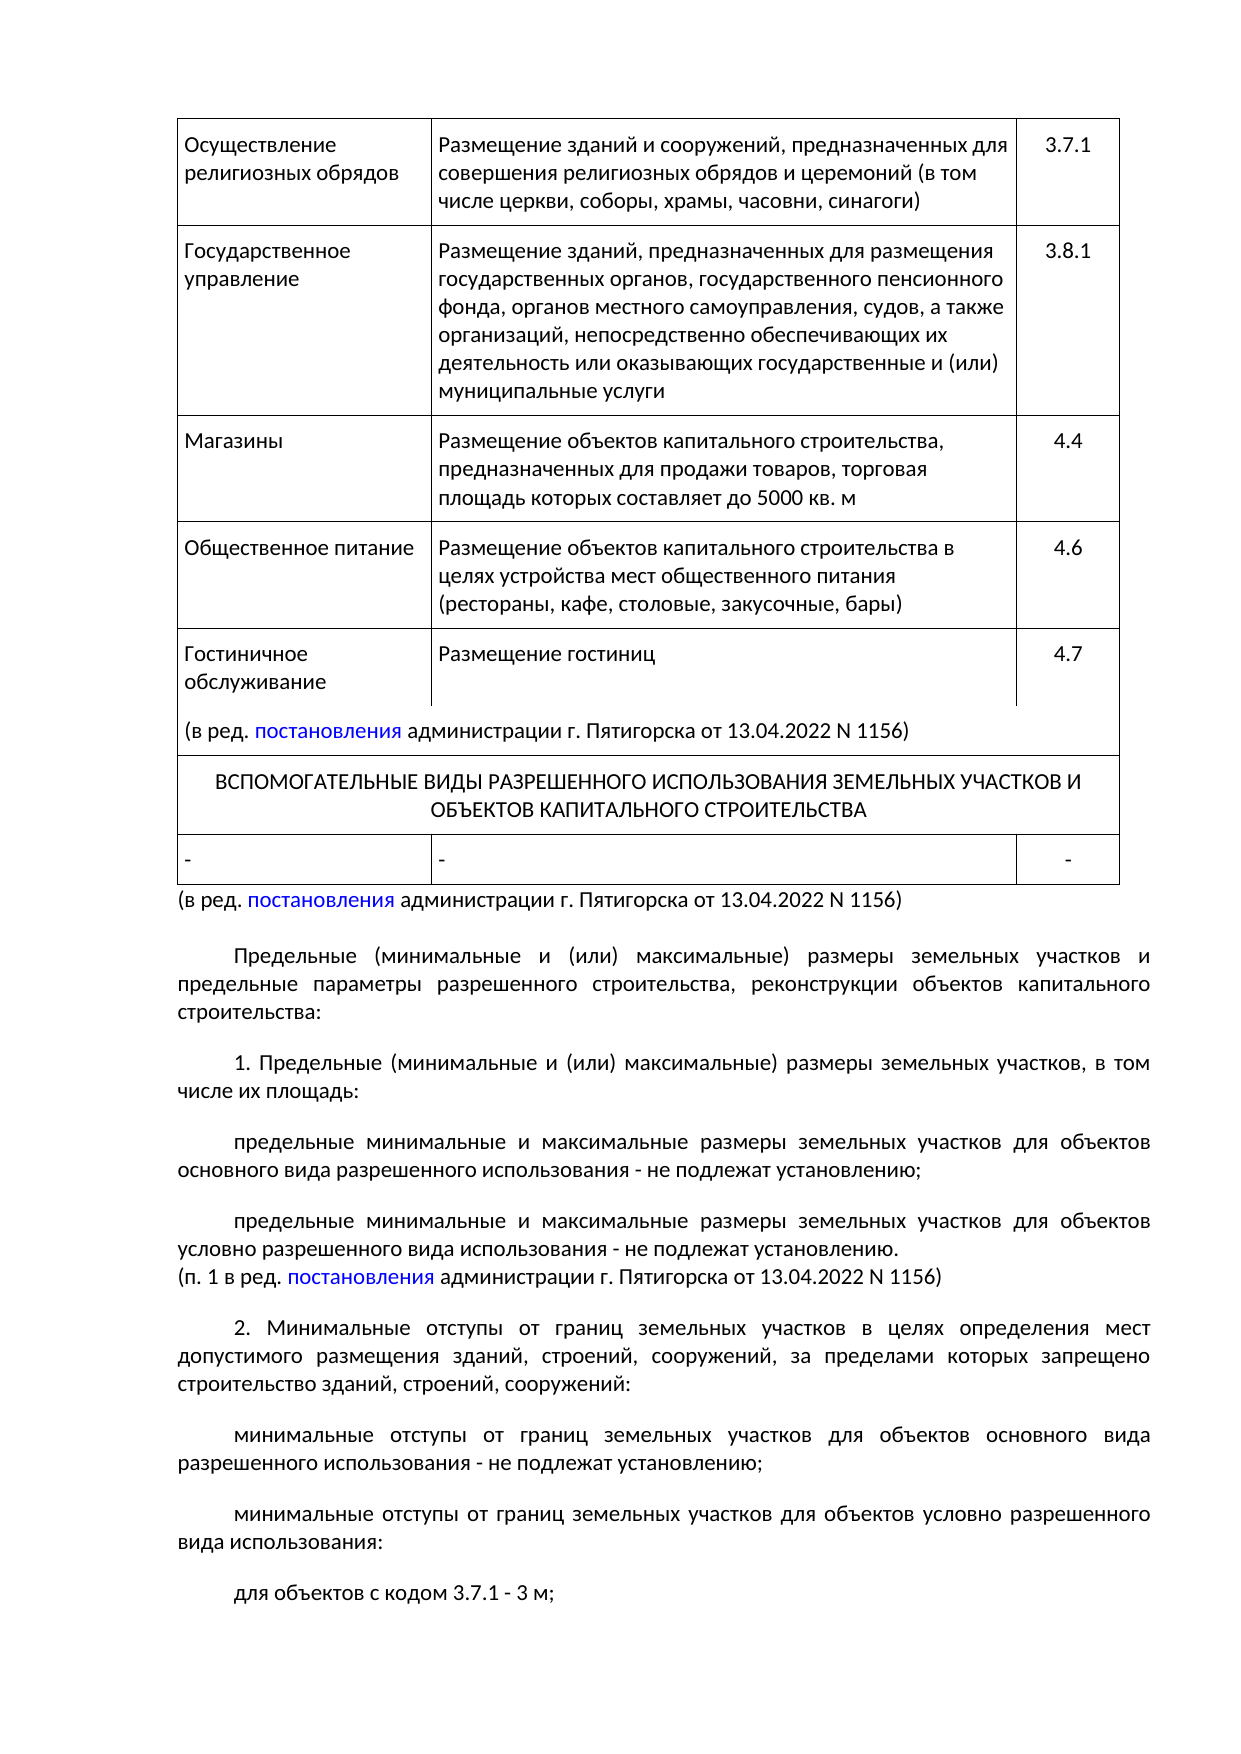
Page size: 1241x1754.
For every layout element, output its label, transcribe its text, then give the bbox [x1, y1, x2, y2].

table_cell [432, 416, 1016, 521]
text минимальные отступы от границ земельных участков для объектов основного вида разрешенного использования - не подлежат установлению; [177, 1420, 1152, 1476]
text Предельные (минимальные и (или) максимальные) размеры земельных участков и предельные параметры разрешенного строительства, реконструкции объектов капитального строительства: [177, 941, 1152, 1025]
text (п. 1 в ред. постановления администрации г. Пятигорска от 13.04.2022 N 1156) [177, 1262, 1152, 1290]
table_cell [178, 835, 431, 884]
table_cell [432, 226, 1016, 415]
text 1. Предельные (минимальные и (или) максимальные) размеры земельных участков, в том числе их площадь: [177, 1048, 1152, 1104]
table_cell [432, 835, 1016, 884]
text (в ред. постановления администрации г. Пятигорска от 13.04.2022 N 1156) [177, 885, 1152, 913]
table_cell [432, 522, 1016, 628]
text 2. Минимальные отступы от границ земельных участков в целях определения мест допустимого размещения зданий, строений, сооружений, за пределами которых запрещено строительство зданий, строений, сооружений: [177, 1313, 1152, 1397]
text минимальные отступы от границ земельных участков для объектов условно разрешенного вида использования: [177, 1499, 1152, 1555]
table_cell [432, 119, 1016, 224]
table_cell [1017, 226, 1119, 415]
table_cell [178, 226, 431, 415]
text предельные минимальные и максимальные размеры земельных участков для объектов условно разрешенного вида использования - не подлежат установлению. [177, 1206, 1152, 1262]
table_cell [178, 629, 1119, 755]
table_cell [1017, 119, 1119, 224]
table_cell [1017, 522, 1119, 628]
text предельные минимальные и максимальные размеры земельных участков для объектов основного вида разрешенного использования - не подлежат установлению; [177, 1127, 1152, 1183]
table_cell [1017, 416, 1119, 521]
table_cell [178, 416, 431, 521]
text для объектов с кодом 3.7.1 - 3 м; [177, 1578, 1152, 1606]
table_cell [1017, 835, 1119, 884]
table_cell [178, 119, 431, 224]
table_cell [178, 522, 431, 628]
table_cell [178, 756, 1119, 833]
